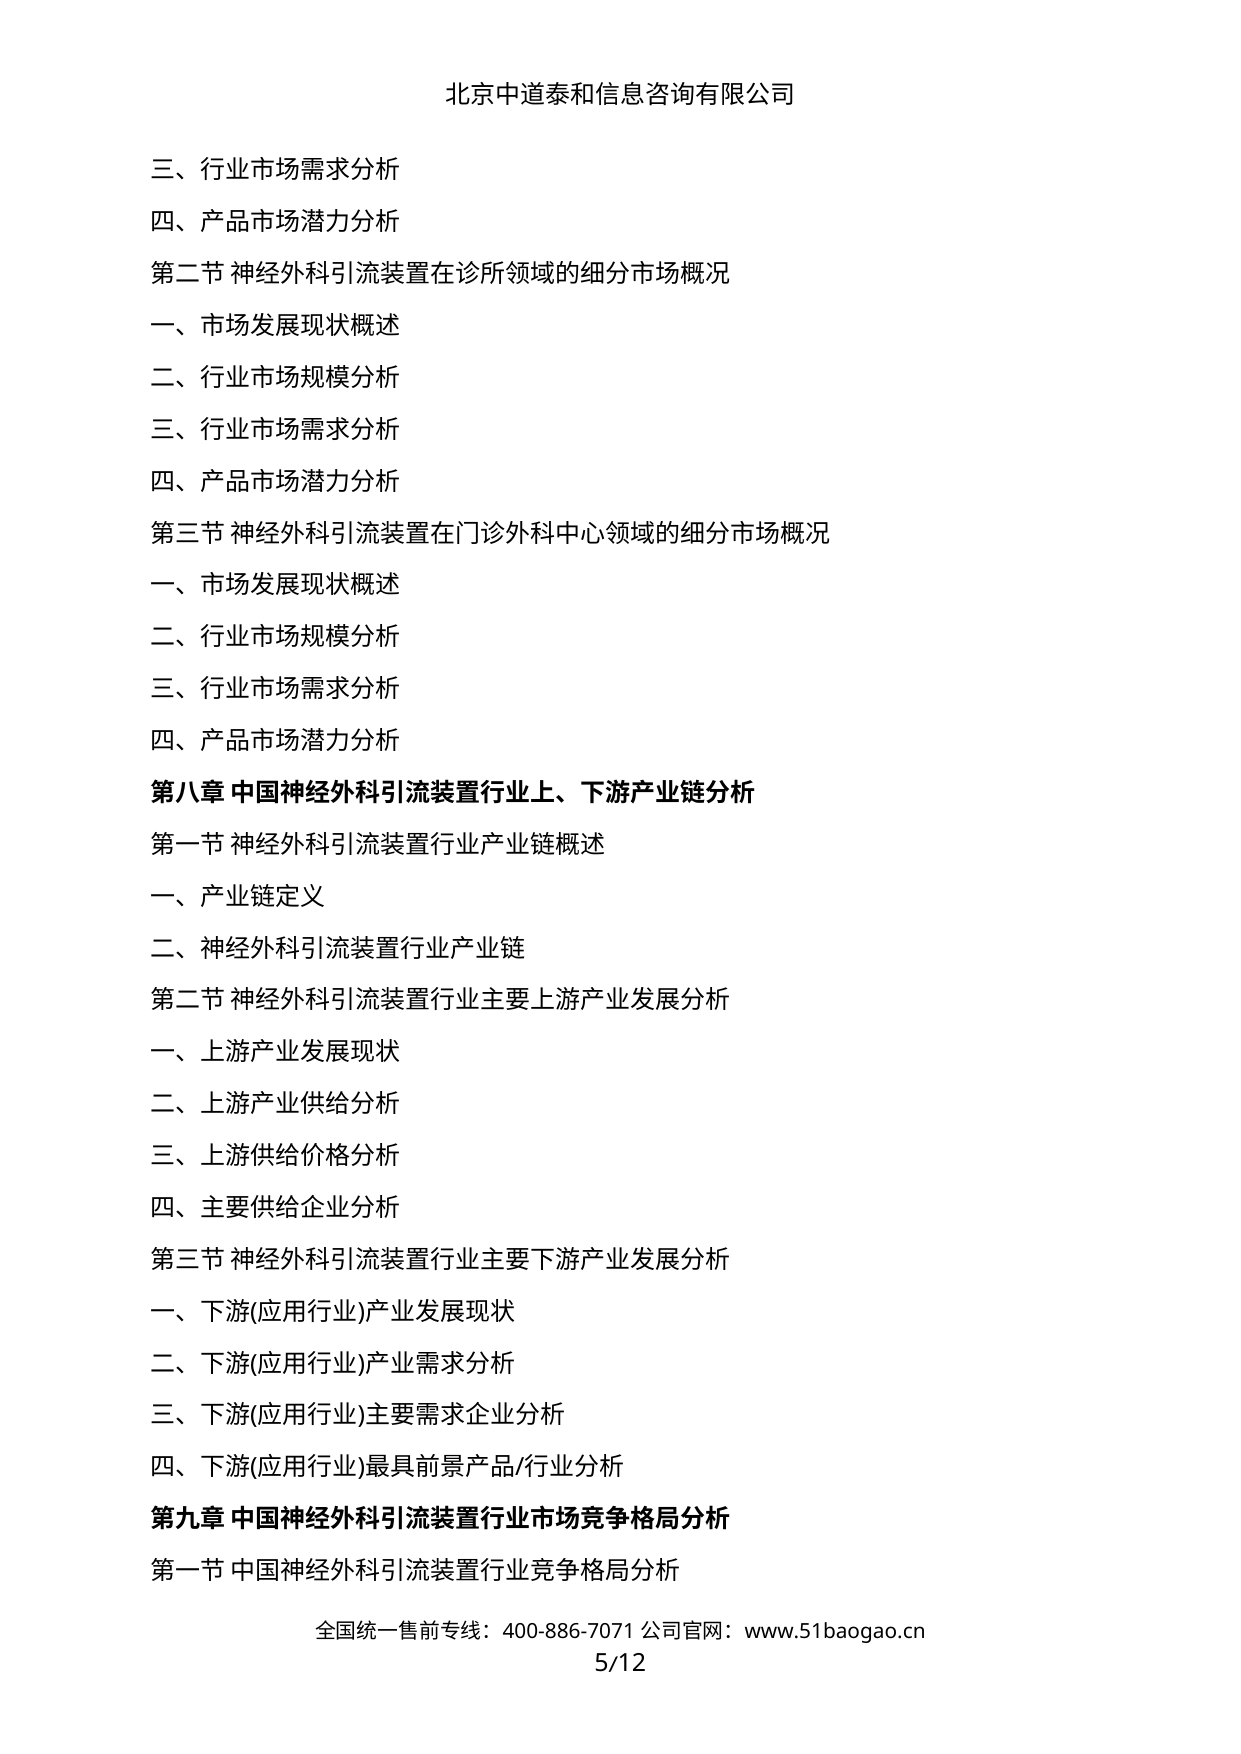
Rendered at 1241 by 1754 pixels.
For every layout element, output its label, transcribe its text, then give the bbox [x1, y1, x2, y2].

text 三、下游(应用行业)主要需求企业分析 [150, 1395, 1090, 1431]
text 四、产品市场潜力分析 [150, 202, 1090, 238]
text 四、产品市场潜力分析 [150, 461, 1090, 497]
text 第三节 神经外科引流装置行业主要下游产业发展分析 [150, 1239, 1090, 1276]
text 二、下游(应用行业)产业需求分析 [150, 1343, 1090, 1379]
text 第三节 神经外科引流装置在门诊外科中心领域的细分市场概况 [150, 513, 1090, 549]
text 二、神经外科引流装置行业产业链 [150, 928, 1090, 964]
text 二、行业市场规模分析 [150, 617, 1090, 653]
text 三、行业市场需求分析 [150, 150, 1090, 186]
text 二、上游产业供给分析 [150, 1084, 1090, 1120]
text 四、下游(应用行业)最具前景产品/行业分析 [150, 1447, 1090, 1483]
text 二、行业市场规模分析 [150, 357, 1090, 394]
text 一、市场发展现状概述 [150, 306, 1090, 342]
text 一、下游(应用行业)产业发展现状 [150, 1291, 1090, 1327]
text 第二节 神经外科引流装置在诊所领域的细分市场概况 [150, 254, 1090, 290]
text 一、产业链定义 [150, 876, 1090, 912]
text 三、行业市场需求分析 [150, 409, 1090, 446]
text 三、行业市场需求分析 [150, 669, 1090, 705]
text 三、上游供给价格分析 [150, 1136, 1090, 1172]
text 一、上游产业发展现状 [150, 1032, 1090, 1068]
text 第二节 神经外科引流装置行业主要上游产业发展分析 [150, 980, 1090, 1016]
text 一、市场发展现状概述 [150, 565, 1090, 601]
text 第八章 中国神经外科引流装置行业上、下游产业链分析 [150, 772, 1090, 809]
text 四、主要供给企业分析 [150, 1187, 1090, 1224]
text 第一节 中国神经外科引流装置行业竞争格局分析 [150, 1551, 1090, 1587]
text 第九章 中国神经外科引流装置行业市场竞争格局分析 [150, 1499, 1090, 1535]
text 第一节 神经外科引流装置行业产业链概述 [150, 824, 1090, 861]
text 四、产品市场潜力分析 [150, 721, 1090, 757]
